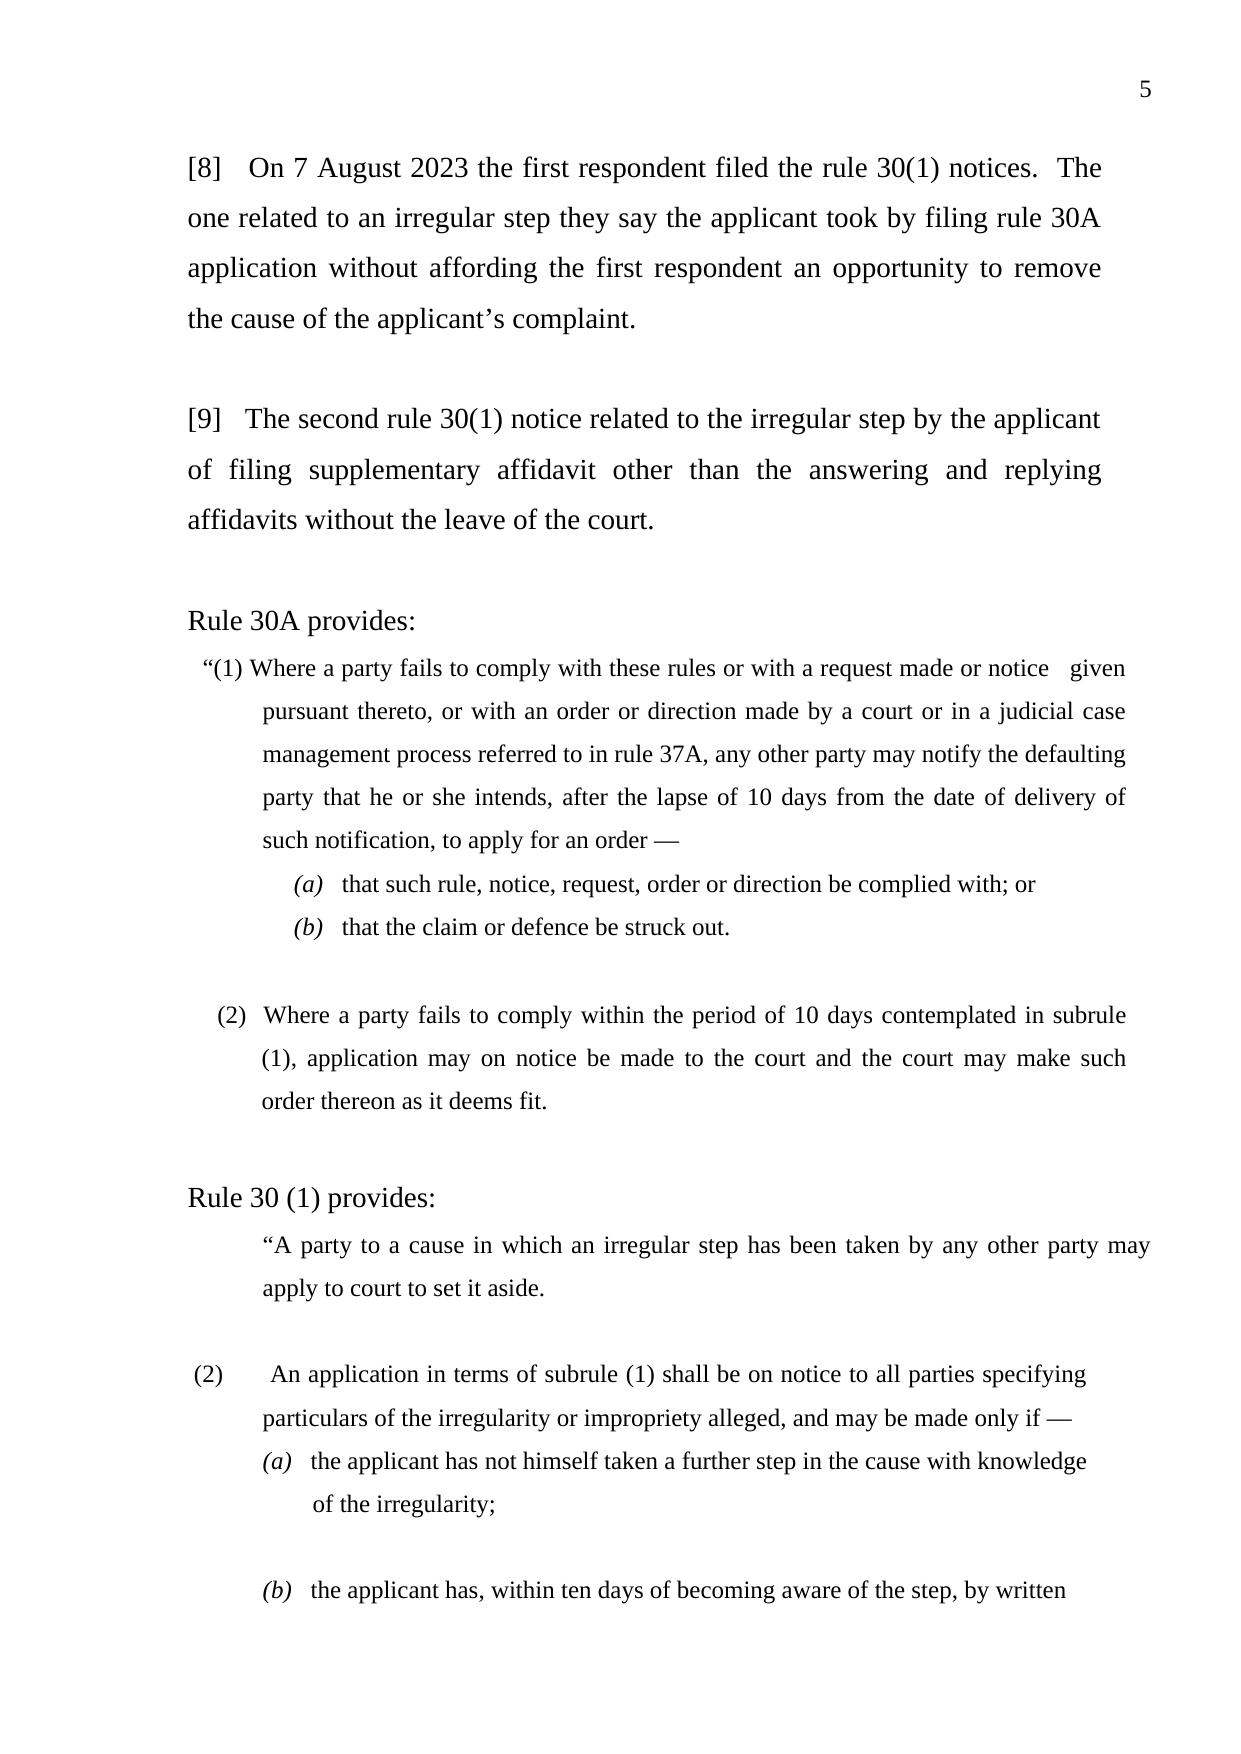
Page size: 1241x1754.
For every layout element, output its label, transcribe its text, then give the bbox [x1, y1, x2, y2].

text “(1) Where a party fails to comply with these rules or with a request made or notice given pursuant thereto, or with an order or direction made by a court or in a judicial case management process referred to in rule 37A, any other party may notify the defaulting party that he or she intends, after the lapse of 10 days from the date of delivery of such notification, to apply for an order — [202, 653, 1127, 854]
text (2) Where a party fails to comply within the period of 10 days contemplated in subrule (1), application may on notice be made to the court and the court may make such order thereon as it deems fit. [217, 1000, 1127, 1115]
text (2) An application in terms of subrule (1) shall be on notice to all parties specifying particulars of the irregularity or impropriety alleged, and may be made only if — [194, 1359, 1088, 1431]
text (a) that such rule, notice, request, order or direction be complied with; or [262, 869, 1127, 897]
text [9] The second rule 30(1) notice related to the irregular step by the applicant of filing supplementary affidavit other than the answering and replying affidavits without the leave of the court. [187, 402, 1103, 536]
text Rule 30 (1) provides: [187, 1180, 1103, 1213]
text Rule 30A provides: [187, 603, 1103, 636]
text of the irregularity; [262, 1489, 1088, 1518]
text (b) that the claim or defence be struck out. [262, 912, 1127, 941]
text “A party to a cause in which an irregular step has been taken by any other party may apply to court to set it aside. [187, 1230, 1152, 1302]
text (a) the applicant has not himself taken a further step in the cause with knowledge [262, 1446, 1088, 1474]
text (b) the applicant has, within ten days of becoming aware of the step, by written [262, 1575, 1088, 1604]
text [8] On 7 August 2023 the first respondent filed the rule 30(1) notices. The one related to an irregular step they say the applicant took by filing rule 30A application without affording the first respondent an opportunity to remove the cause of the applicant’s complaint. [187, 150, 1103, 334]
